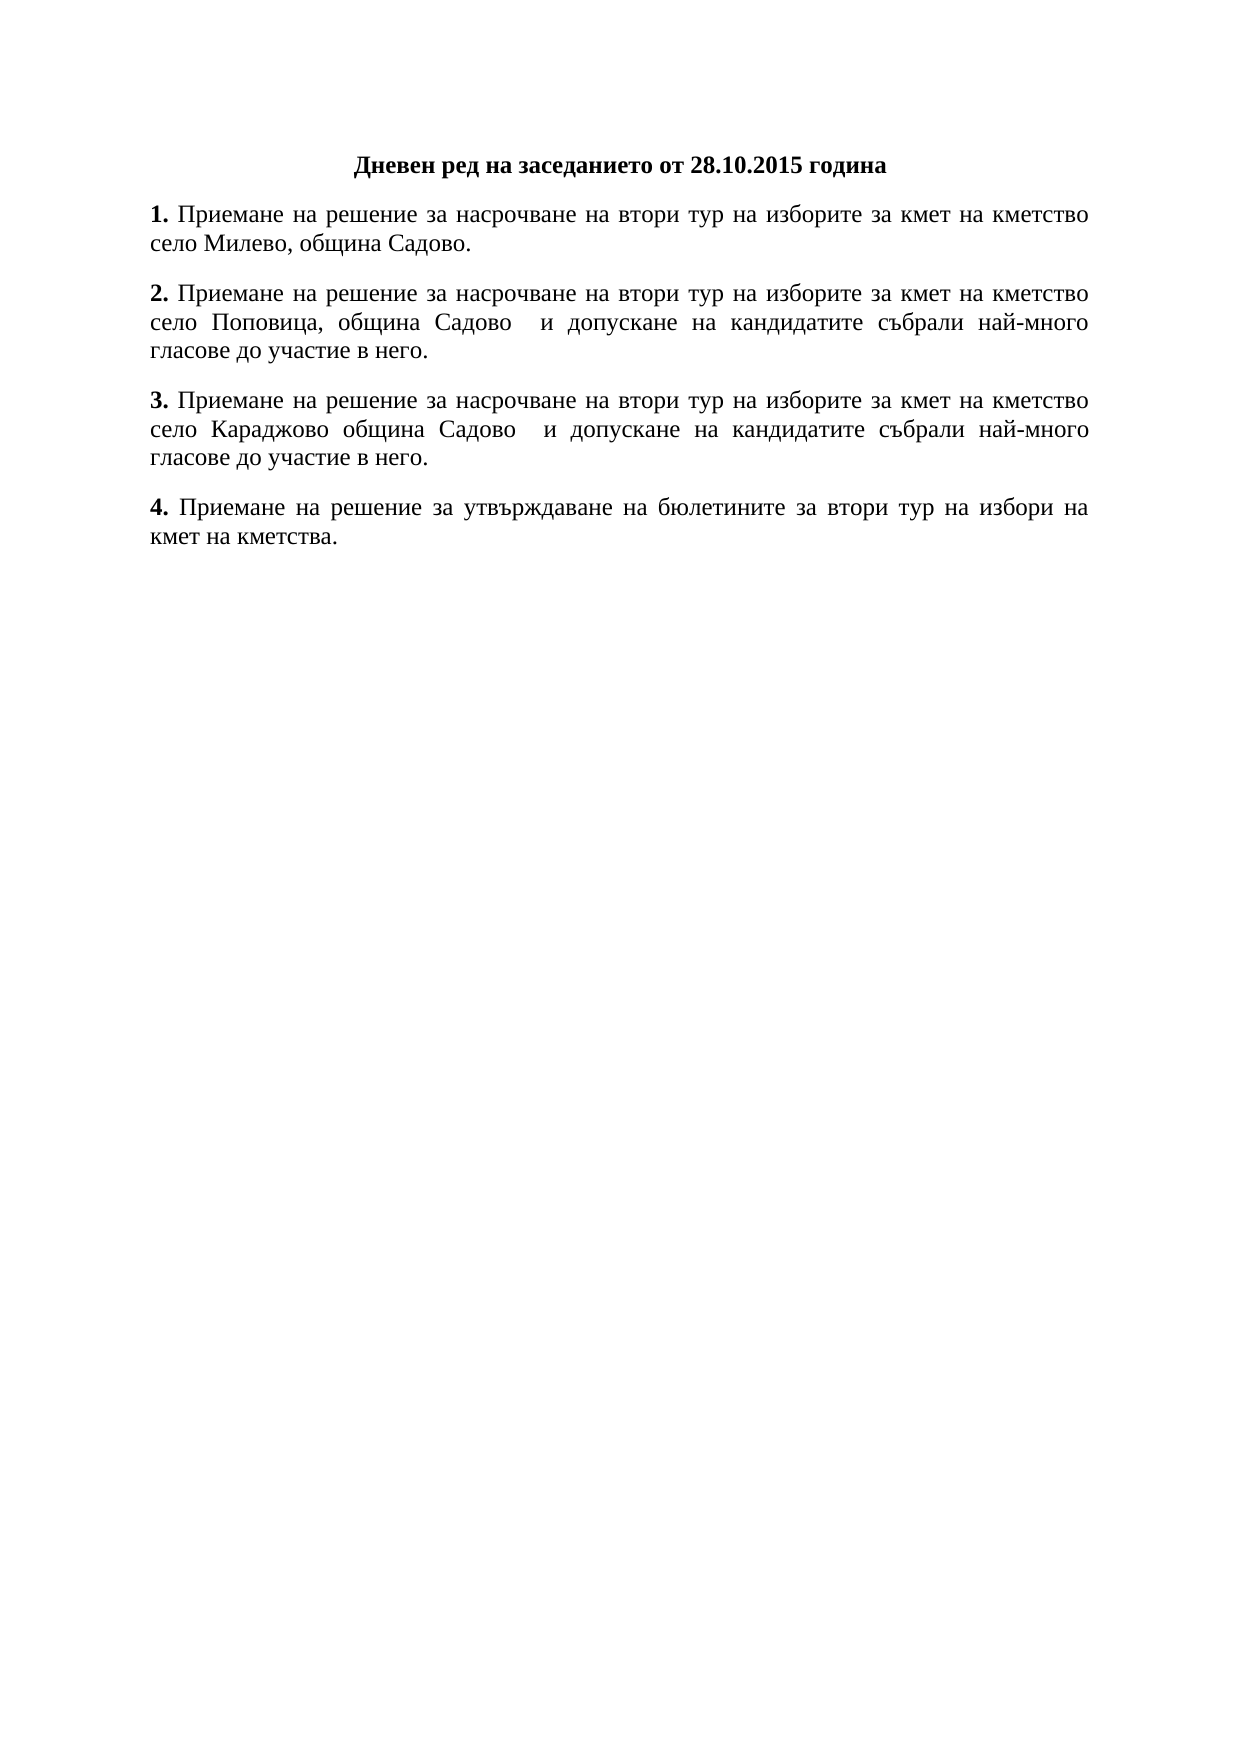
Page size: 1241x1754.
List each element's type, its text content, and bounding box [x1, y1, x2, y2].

text 3. Приемане на решение за насрочване на втори тур на изборите за кмет на кметство село Караджово община Садово и допускане на кандидатите събрали най-много гласове до участие в него. [150, 385, 1090, 471]
text 1. Приемане на решение за насрочване на втори тур на изборите за кмет на кметство село Милево, община Садово. [150, 199, 1090, 257]
text 4. Приемане на решение за утвърждаване на бюлетините за втори тур на избори на кмет на кметства. [150, 492, 1090, 549]
text 2. Приемане на решение за насрочване на втори тур на изборите за кмет на кметство село Поповица, община Садово и допускане на кандидатите събрали най-много гласове до участие в него. [150, 278, 1090, 364]
text Дневен ред на заседанието от 28.10.2015 година [150, 150, 1090, 179]
